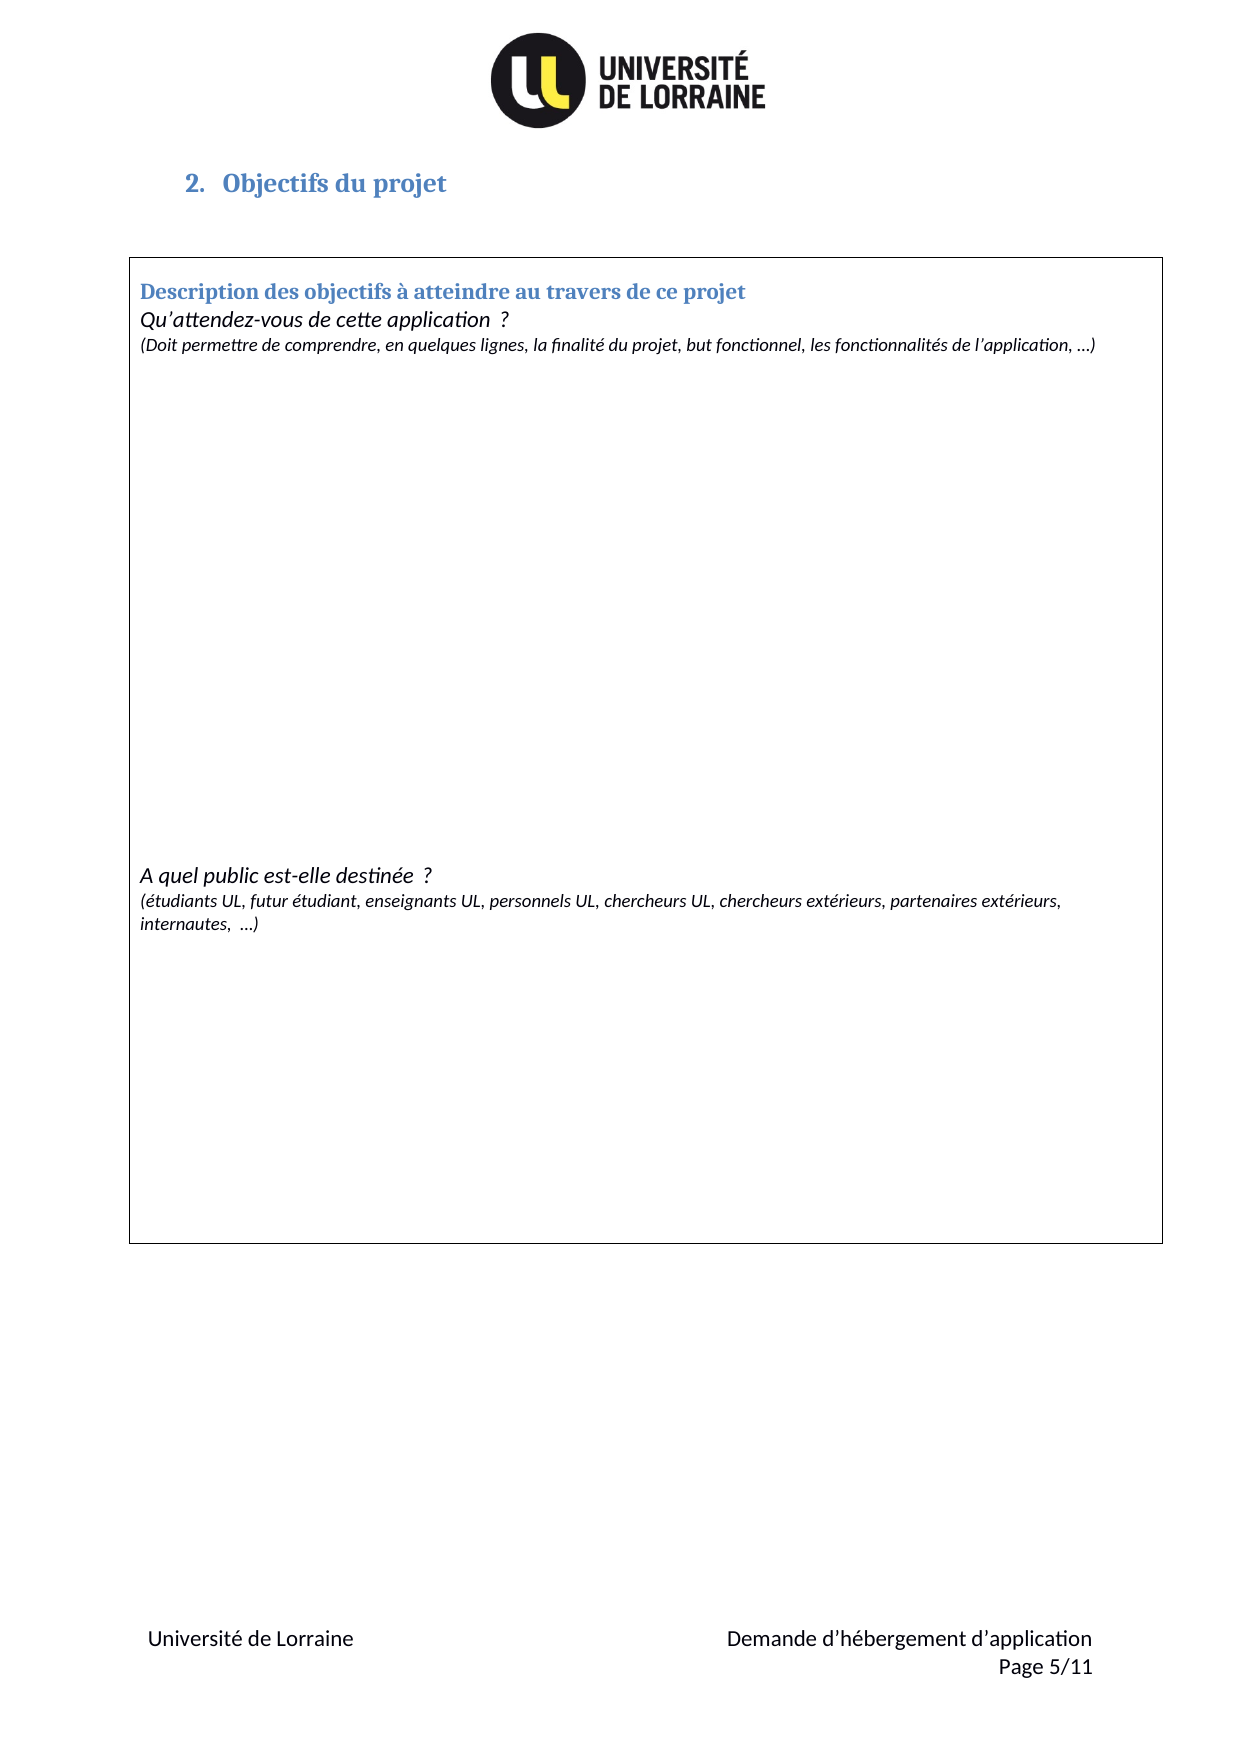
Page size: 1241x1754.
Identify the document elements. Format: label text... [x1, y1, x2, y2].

picture [467, 9, 788, 151]
subtitle Objectifs du projet [185, 168, 1093, 199]
table_header Description des objectifs à atteindre au travers de ce projet Qu’attendez-vous de cette application ? (Doit permettre de comprendre, en quelques lignes, la finalité du projet, but fonctionnel, les fonctionnalités de l’application, …) A quel public est-elle destinée ? (étudiants UL, futur étudiant, enseignants UL, personnels UL, chercheurs UL, chercheurs extérieurs, partenaires extérieurs, internautes, …) [130, 258, 1162, 1243]
